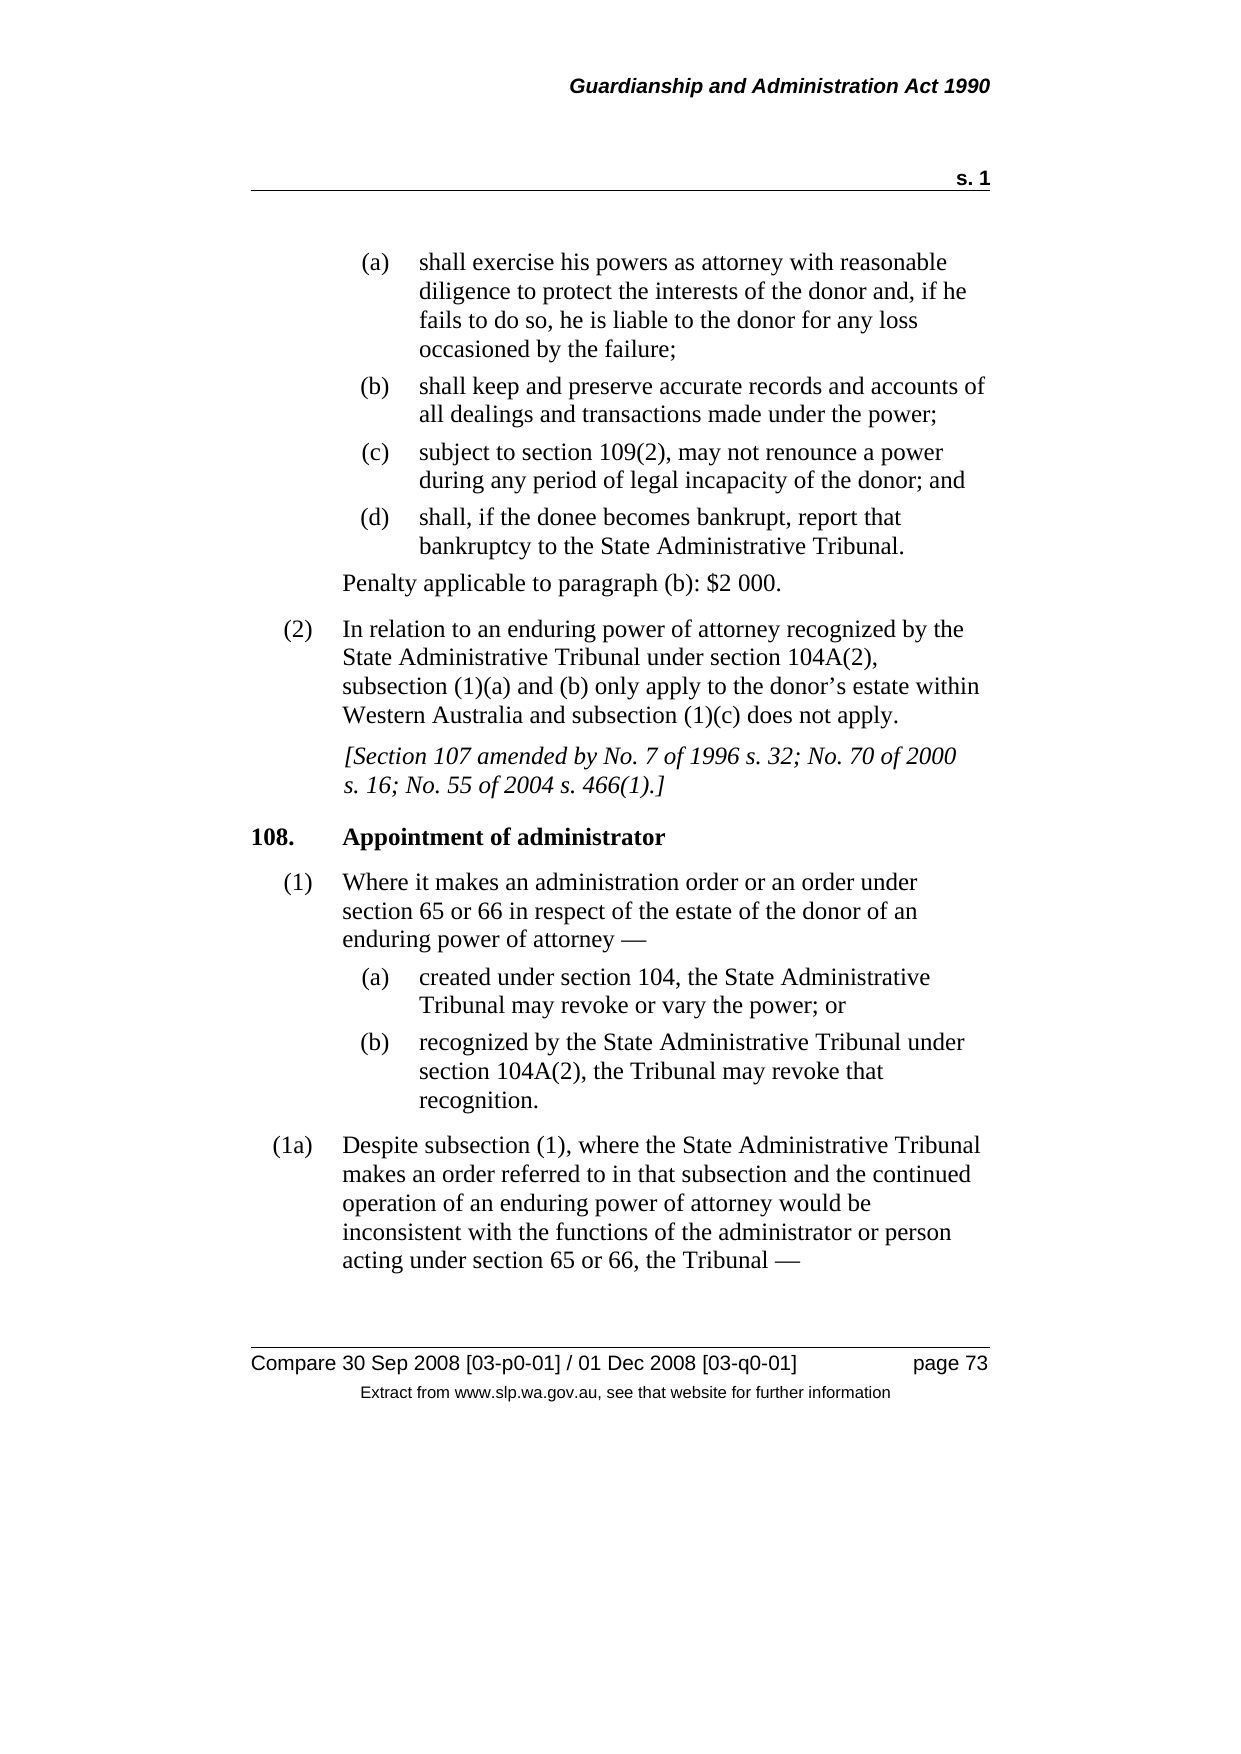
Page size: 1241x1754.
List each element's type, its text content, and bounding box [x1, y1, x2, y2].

subtitle 108. Appointment of administrator [251, 822, 990, 850]
text (2) In relation to an enduring power of attorney recognized by the State Administrative Tribunal under section 104A(2), subsection (1)(a) and (b) only apply to the donor’s estate within Western Australia and subsection (1)(c) does not apply. [251, 614, 990, 729]
text [Section 107 amended by No. 7 of 1996 s. 32; No. 70 of 2000 s. 16; No. 55 of 2004 s. 466(1).] [251, 741, 990, 799]
text (1) Where it makes an administration order or an order under section 65 or 66 in respect of the estate of the donor of an enduring power of attorney — [251, 867, 990, 953]
text (a) shall exercise his powers as attorney with reasonable diligence to protect the interests of the donor and, if he fails to do so, he is liable to the donor for any loss occasioned by the failure; [251, 247, 990, 362]
text (a) created under section 104, the State Administrative Tribunal may revoke or vary the power; or [251, 962, 990, 1019]
text (b) shall keep and preserve accurate records and accounts of all dealings and transactions made under the power; [251, 371, 990, 428]
text Penalty applicable to paragraph (b): $2 000. [251, 568, 990, 597]
text (1a) Despite subsection (1), where the State Administrative Tribunal makes an order referred to in that subsection and the continued operation of an enduring power of attorney would be inconsistent with the functions of the administrator or person acting under section 65 or 66, the Tribunal — [251, 1130, 990, 1274]
text (d) shall, if the donee becomes bankrupt, report that bankruptcy to the State Administrative Tribunal. [251, 502, 990, 560]
text (b) recognized by the State Administrative Tribunal under section 104A(2), the Tribunal may revoke that recognition. [251, 1027, 990, 1114]
text (c) subject to section 109(2), may not renounce a power during any period of legal incapacity of the donor; and [251, 437, 990, 494]
